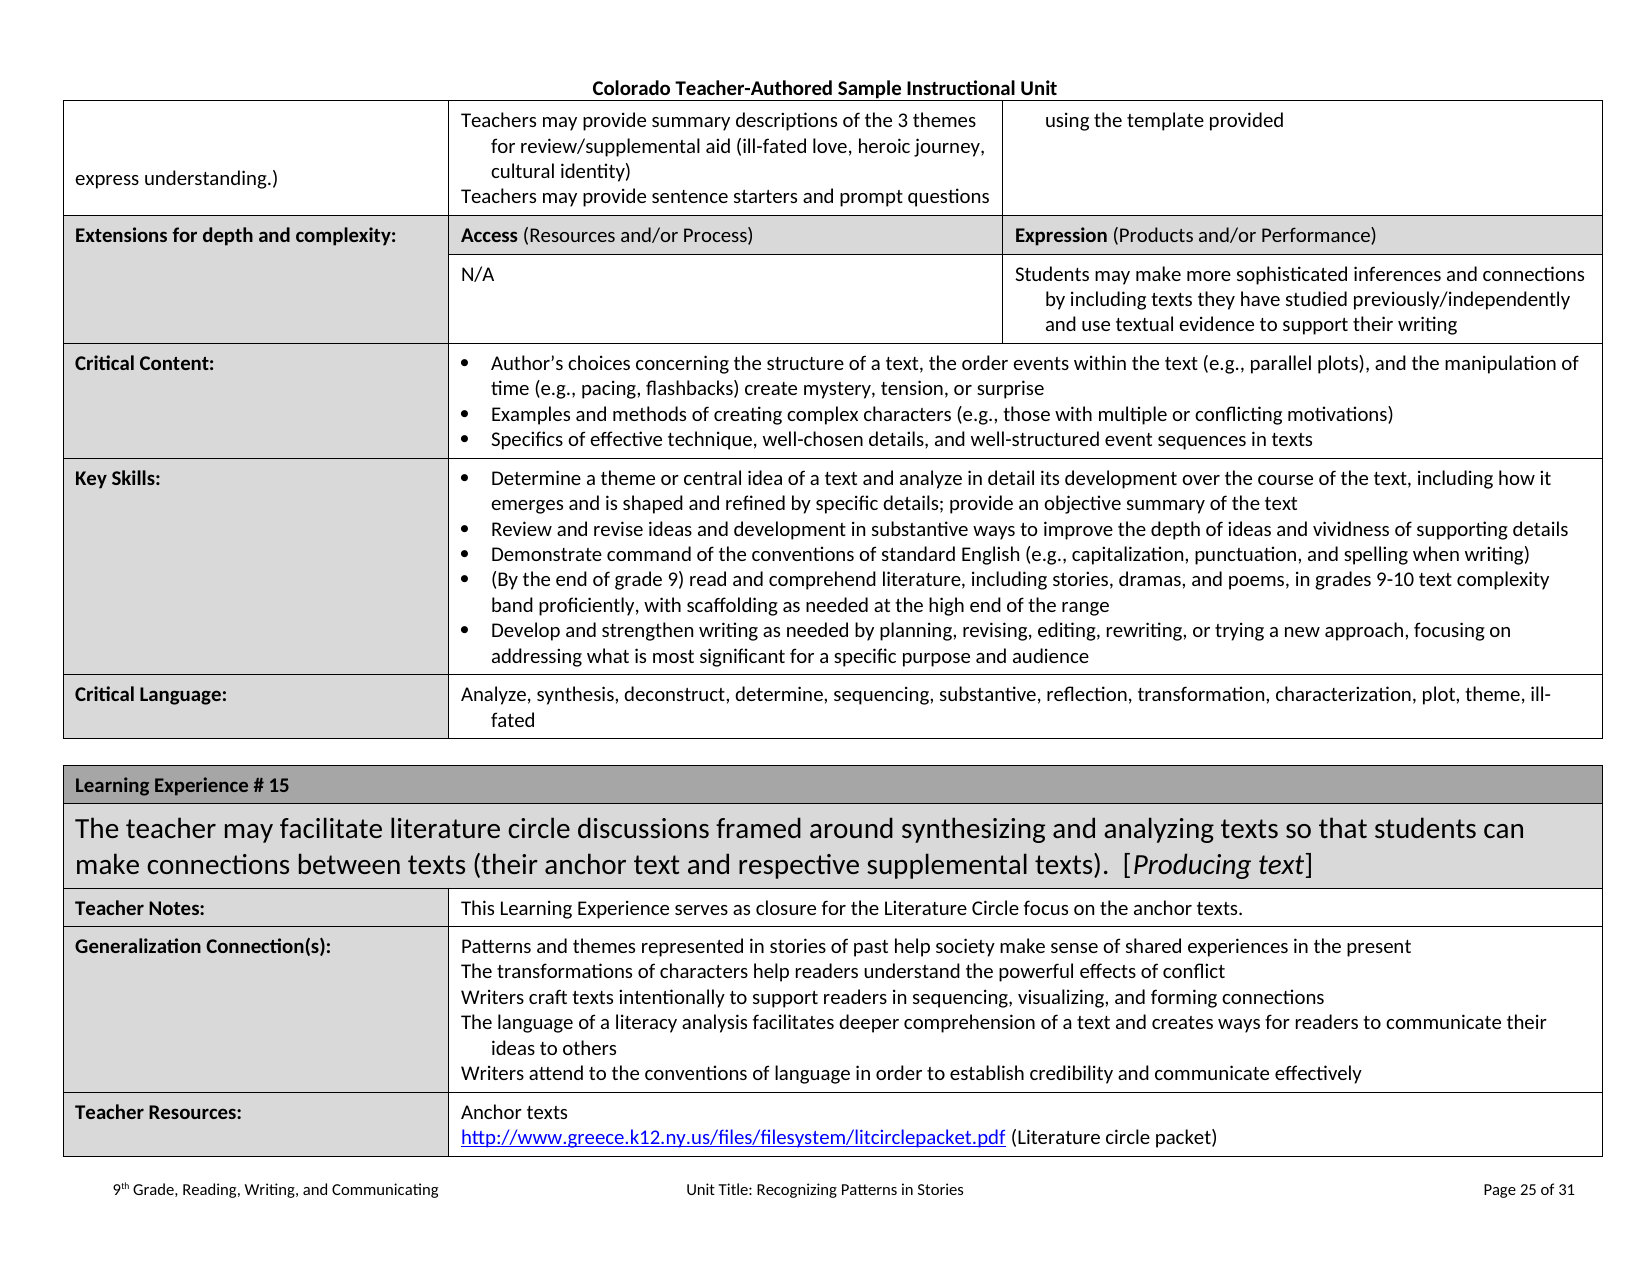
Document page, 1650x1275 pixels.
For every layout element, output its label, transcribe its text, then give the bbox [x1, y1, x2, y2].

table_cell Teacher Resources: [64, 1093, 448, 1156]
table_cell Expression (Products and/or Performance) [1003, 216, 1602, 254]
table_cell Author’s choices concerning the structure of a text, the order events within the text (e.g., parallel plots), and the manipulation of time (e.g., pacing, flashbacks) create mystery, tension, or surprise Examples and methods of creating complex characters (e.g., those with multiple or conflicting motivations) Specifics of effective technique, well-chosen details, and well-structured event sequences in texts [449, 344, 1602, 458]
table_cell Critical Language: [64, 675, 448, 738]
table_cell Teacher Notes: [64, 889, 448, 926]
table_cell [1003, 101, 1602, 215]
table_cell Key Skills: [64, 459, 448, 674]
table_cell Students may make more sophisticated inferences and connections by including texts they have studied previously/independently and use textual evidence to support their writing [1003, 255, 1602, 343]
table_cell The teacher may facilitate literature circle discussions framed around synthesizing and analyzing texts so that students can make connections between texts (their anchor text and respective supplemental texts). [Producing text] [64, 804, 1602, 888]
table_cell Access (Resources and/or Process) [449, 216, 1002, 254]
table_cell Extensions for depth and complexity: [64, 216, 448, 343]
table_header Learning Experience # 15 [64, 766, 1602, 803]
table_cell Critical Content: [64, 344, 448, 458]
table_cell Analyze, synthesis, deconstruct, determine, sequencing, substantive, reflection, transformation, characterization, plot, theme, ill-fated [449, 675, 1602, 738]
table_cell Patterns and themes represented in stories of past help society make sense of shared experiences in the present The transformations of characters help readers understand the powerful effects of conflict Writers craft texts intentionally to support readers in sequencing, visualizing, and forming connections The language of a literacy analysis facilitates deeper comprehension of a text and creates ways for readers to communicate their ideas to others Writers attend to the conventions of language in order to establish credibility and communicate effectively [449, 927, 1602, 1092]
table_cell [449, 101, 1002, 215]
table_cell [449, 1093, 1602, 1156]
table_cell N/A [449, 255, 1002, 343]
table_cell Generalization Connection(s): [64, 927, 448, 1092]
table_cell Determine a theme or central idea of a text and analyze in detail its development over the course of the text, including how it emerges and is shaped and refined by specific details; provide an objective summary of the text Review and revise ideas and development in substantive ways to improve the depth of ideas and vividness of supporting details Demonstrate command of the conventions of standard English (e.g., capitalization, punctuation, and spelling when writing) (By the end of grade 9) read and comprehend literature, including stories, dramas, and poems, in grades 9-10 text complexity band proficiently, with scaffolding as needed at the high end of the range Develop and strengthen writing as needed by planning, revising, editing, rewriting, or trying a new approach, focusing on addressing what is most significant for a specific purpose and audience [449, 459, 1602, 674]
table_cell This Learning Experience serves as closure for the Literature Circle focus on the anchor texts. [449, 889, 1602, 926]
